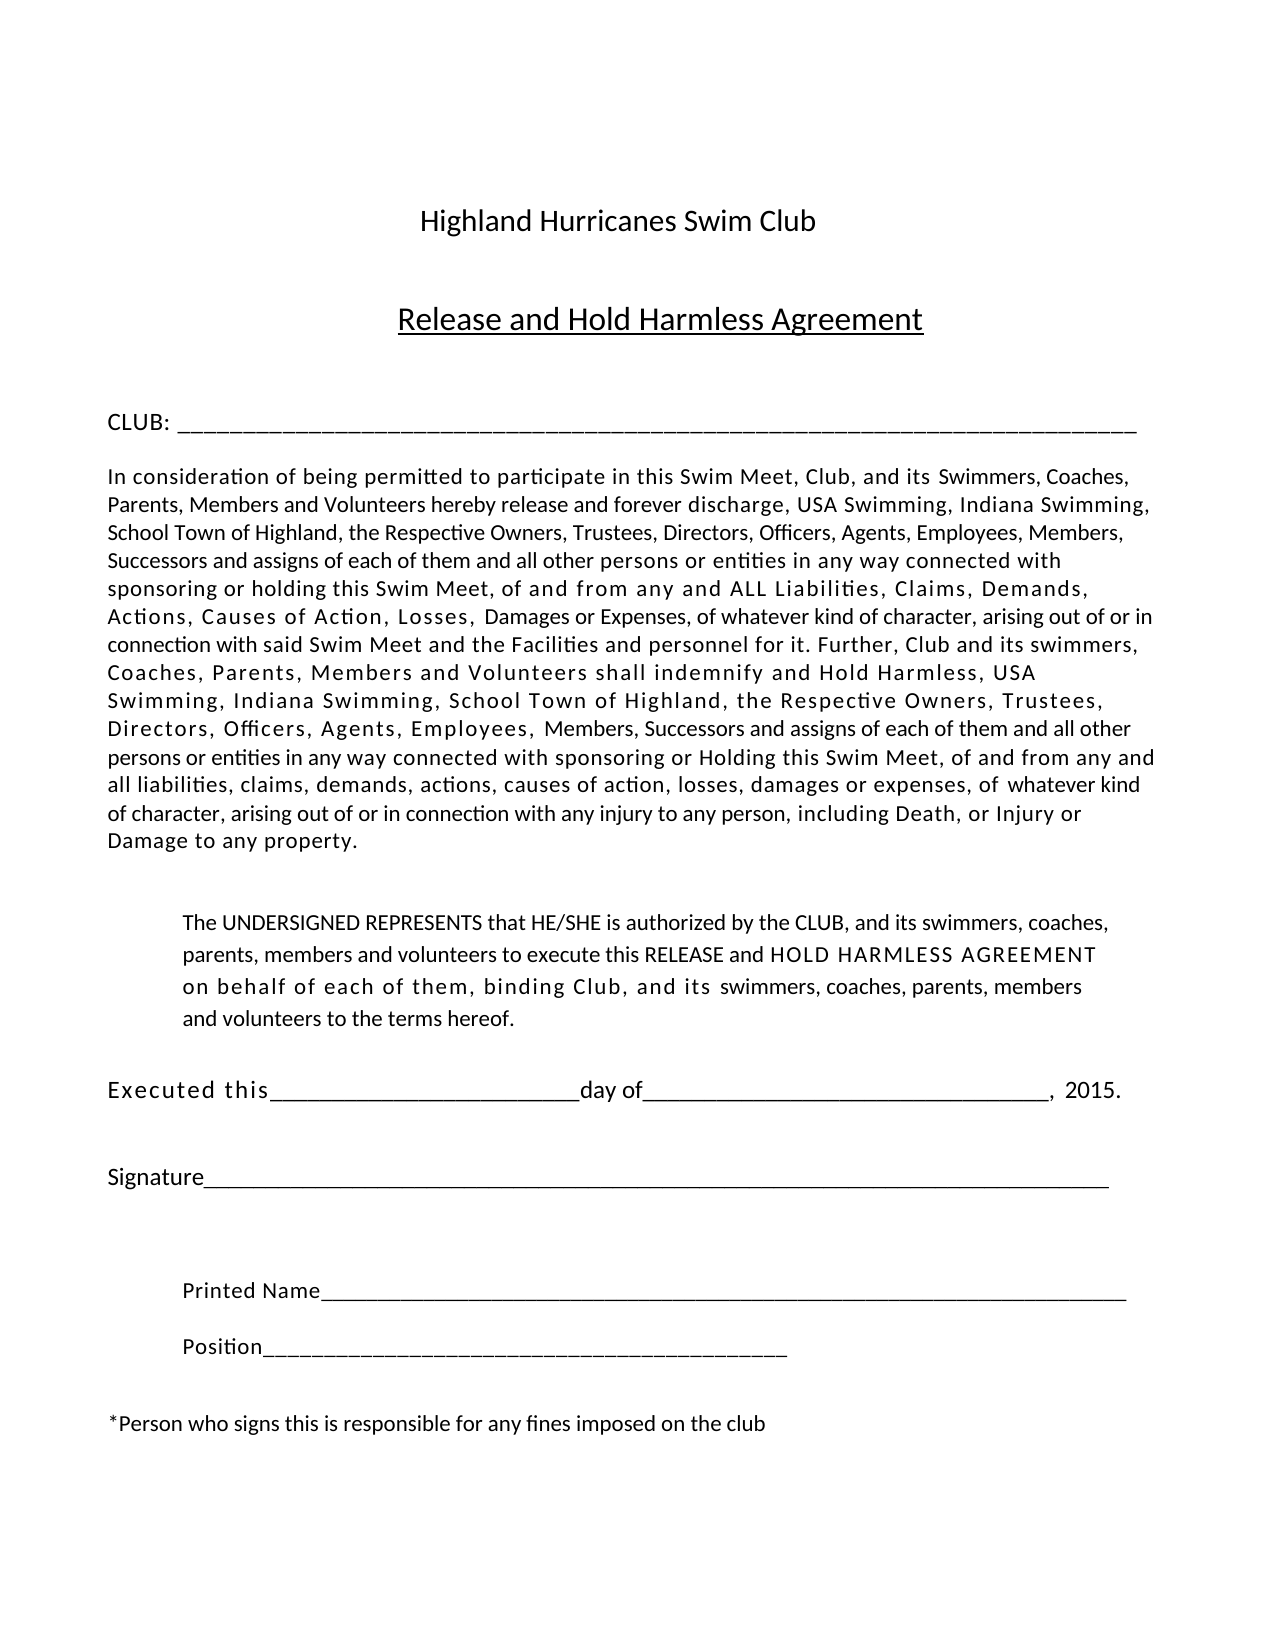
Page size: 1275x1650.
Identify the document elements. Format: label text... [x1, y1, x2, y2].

text Highland Hurricanes Swim Club [130, 201, 1054, 239]
text In consideration of being permitted to participate in this Swim Meet, Club, and its Swimmers, Coaches, Parents, Members and Volunteers hereby release and forever discharge, USA Swimming, Indiana Swimming, School Town of Highland, the Respective Owners, Trustees, Directors, Officers, Agents, Employees, Members, Successors and assigns of each of them and all other persons or entities in any way connected with sponsoring or holding this Swim Meet, of and from any and ALL Liabilities, Claims, Demands, Actions, Causes of Action, Losses, Damages or Expenses, of whatever kind of character, arising out of or in connection with said Swim Meet and the Facilities and personnel for it. Further, Club and its swimmers, Coaches, Parents, Members and Volunteers shall indemnify and Hold Harmless, USA Swimming, Indiana Swimming, School Town of Highland, the Respective Owners, Trustees, Directors, Officers, Agents, Employees, Members, Successors and assigns of each of them and all other persons or entities in any way connected with sponsoring or Holding this Swim Meet, of and from any and all liabilities, claims, demands, actions, causes of action, losses, damages or expenses, of whatever kind of character, arising out of or in connection with any injury to any person, including Death, or Injury or Damage to any property. [107, 462, 1159, 855]
text The UNDERSIGNED REPRESENTS that HE/SHE is authorized by the CLUB, and its swimmers, coaches, parents, members and volunteers to execute this RELEASE and HOLD HARMLESS AGREEMENT on behalf of each of them, binding Club, and its swimmers, coaches, parents, members and volunteers to the terms hereof. [182, 908, 1114, 1032]
text Executed this day of , 2015. [107, 1074, 1159, 1104]
text CLUB: _________________________________________________________________________ [107, 406, 1159, 436]
text Printed Name Position___________________________________________ [182, 1276, 1152, 1360]
text *Person who signs this is responsible for any fines imposed on the club [107, 1409, 1159, 1437]
text Signature [107, 1161, 1159, 1191]
text Release and Hold Harmless Agreement [182, 298, 1054, 339]
